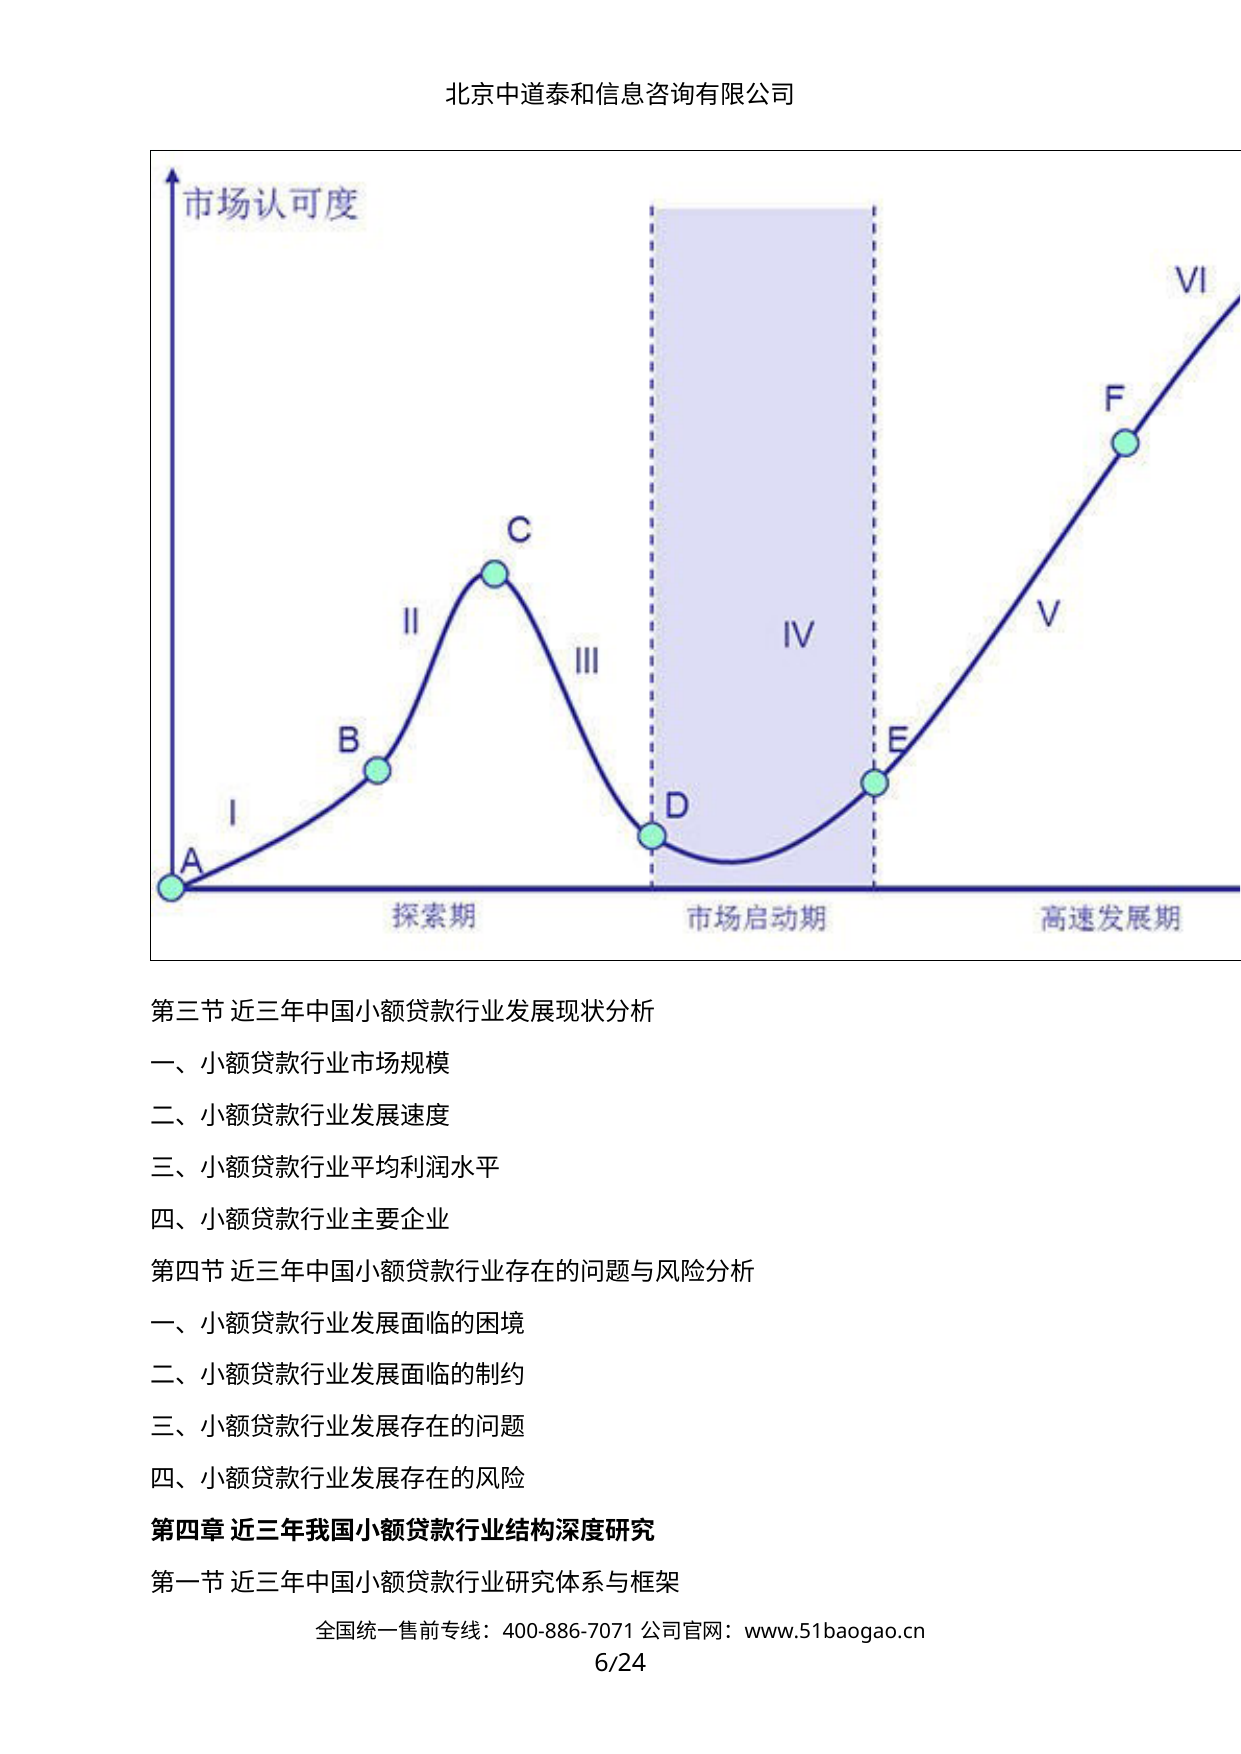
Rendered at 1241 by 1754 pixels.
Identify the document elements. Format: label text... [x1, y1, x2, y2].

picture [151, 151, 1241, 960]
text 第三节 近三年中国小额贷款行业发展现状分析 [150, 992, 1090, 1028]
text 三、小额贷款行业发展存在的问题 [150, 1407, 1090, 1443]
text 第一节 近三年中国小额贷款行业研究体系与框架 [150, 1562, 1090, 1599]
text 第四节 近三年中国小额贷款行业存在的问题与风险分析 [150, 1251, 1090, 1287]
text 一、小额贷款行业市场规模 [150, 1044, 1090, 1080]
text 四、小额贷款行业主要企业 [150, 1199, 1090, 1236]
text 二、小额贷款行业发展面临的制约 [150, 1355, 1090, 1391]
text 四、小额贷款行业发展存在的风险 [150, 1459, 1090, 1495]
text 三、小额贷款行业平均利润水平 [150, 1147, 1090, 1184]
text 第四章 近三年我国小额贷款行业结构深度研究 [150, 1511, 1090, 1547]
text 一、小额贷款行业发展面临的困境 [150, 1303, 1090, 1339]
text 二、小额贷款行业发展速度 [150, 1096, 1090, 1132]
